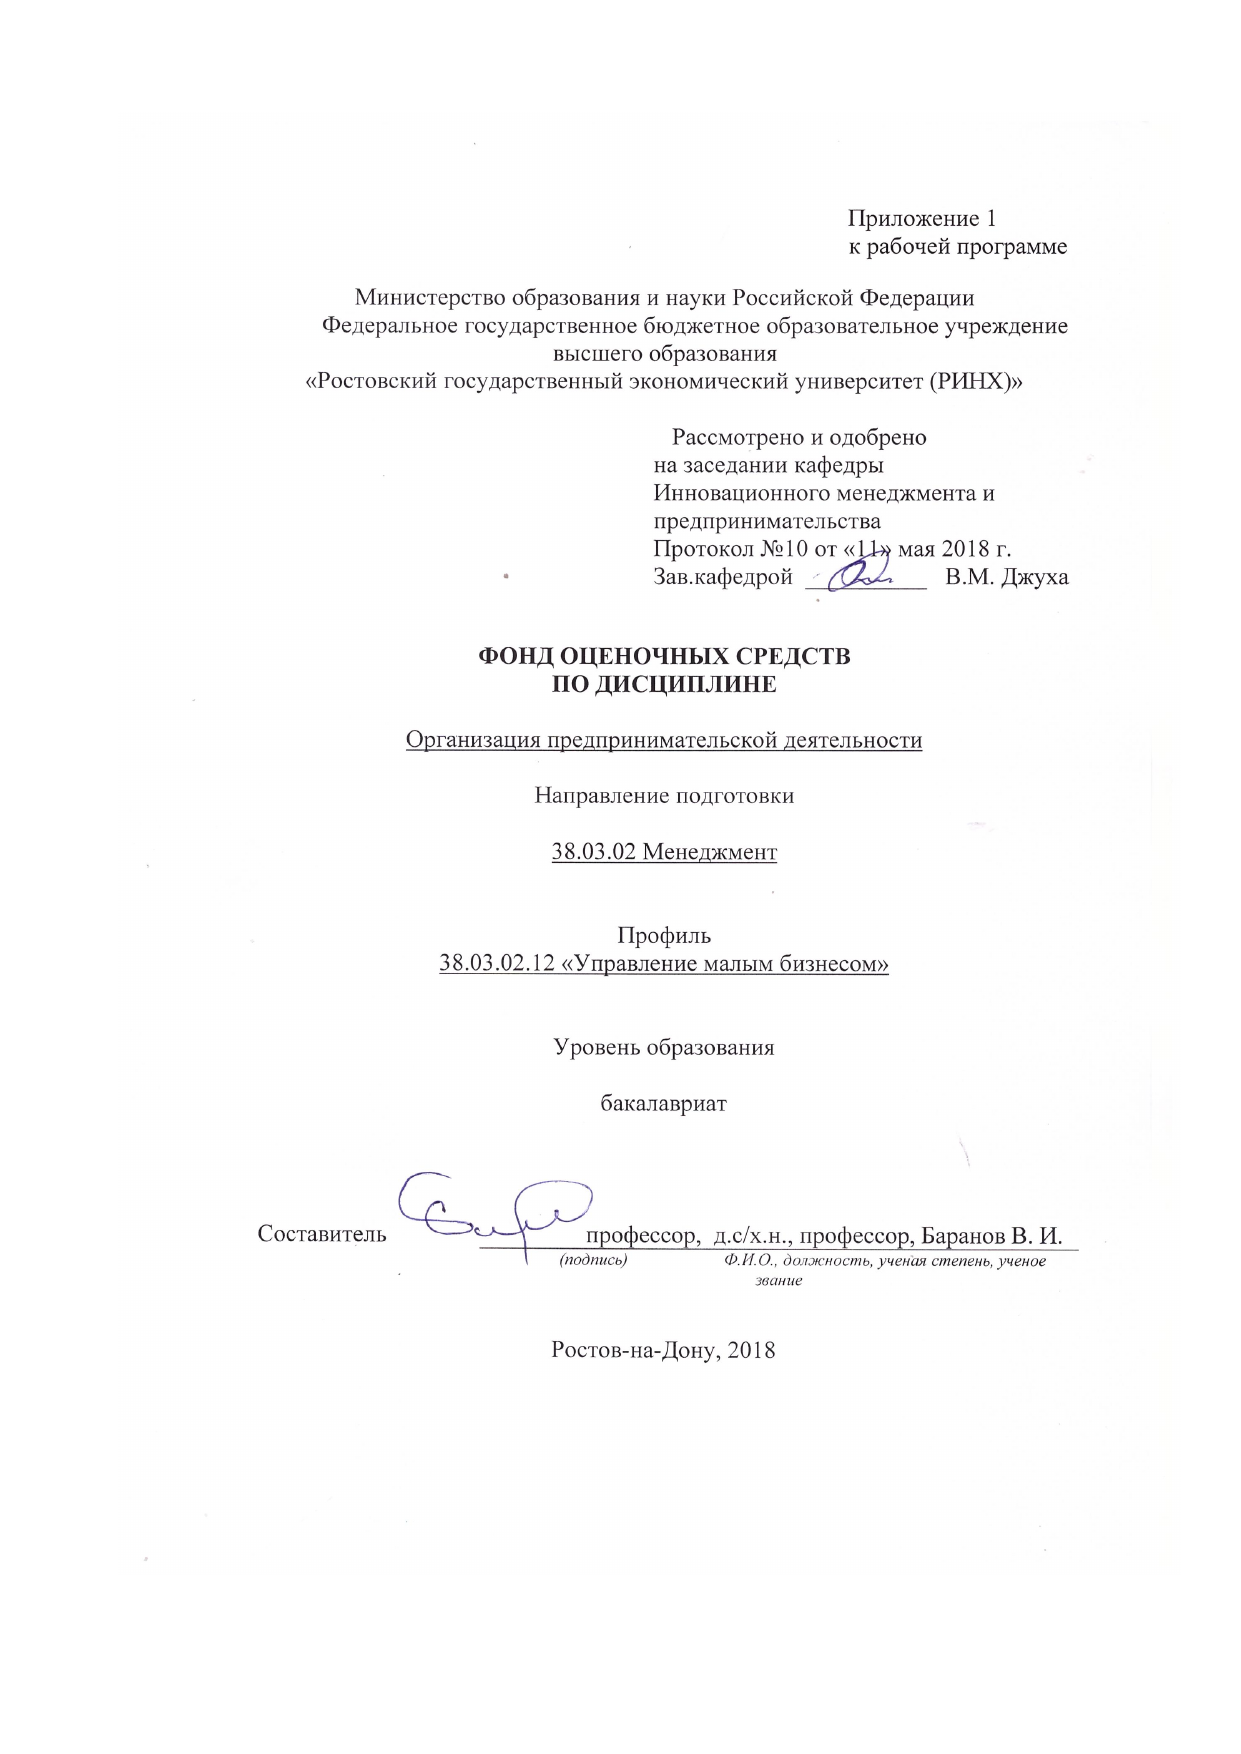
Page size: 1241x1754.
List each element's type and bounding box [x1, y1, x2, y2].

picture [118, 112, 1182, 1575]
